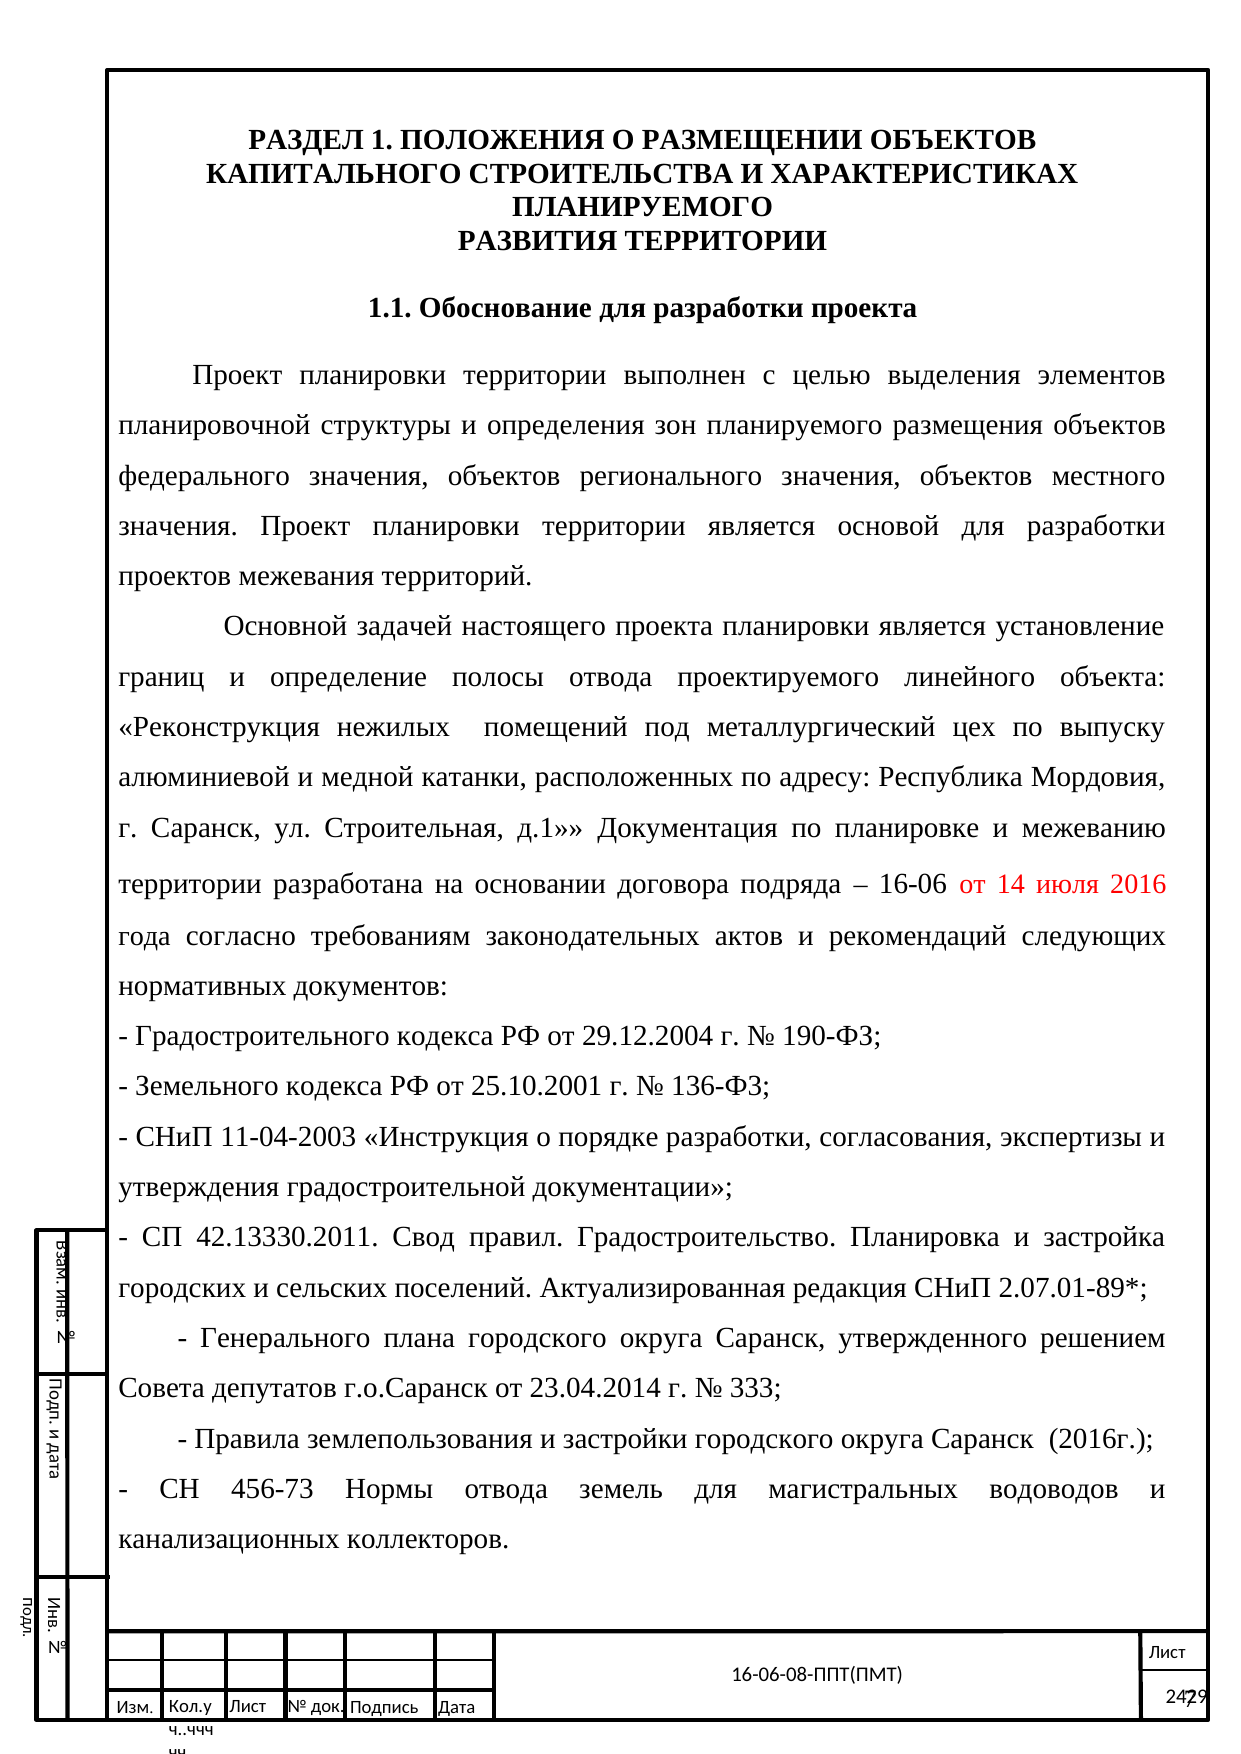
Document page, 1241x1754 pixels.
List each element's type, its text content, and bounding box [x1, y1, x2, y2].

text - Земельного кодекса РФ от 25.10.2001 г. № 136-Ф3; [118, 1068, 1167, 1102]
text - Генерального плана городского округа Саранск, утвержденного решением Совета депутатов г.о.Саранск от 23.04.2014 г. № 333; [118, 1320, 1167, 1404]
text - Градостроительного кодекса РФ от 29.12.2004 г. № 190-ФЗ; [118, 1018, 1167, 1052]
text развития территории [118, 223, 1167, 256]
text - СП 42.13330.2011. Свод правил. Градостроительство. Планировка и застройка городских и сельских поселений. Актуализированная редакция СНиП 2.07.01-89*; [118, 1219, 1167, 1303]
text РАЗДЕЛ 1. Положения о размещении объектов капитального строительства и характеристиках планируемого [118, 122, 1167, 223]
text 1.1. Обоснование для разработки проекта [118, 290, 1167, 323]
text - Правила землепользования и застройки городского округа Саранск (2016г.); [118, 1421, 1167, 1454]
text Основной задачей настоящего проекта планировки является установление границ и определение полосы отвода проектируемого линейного объекта: «Реконструкция нежилых помещений под металлургический цех по выпуску алюминиевой и медной катанки, расположенных по адресу: Республика Мордовия, г. Саранск, ул. Строительная, д.1»» Документация по планировке и межеванию территории разработана на основании договора подряда – 16-06 от 14 июля 2016 года согласно требованиям законодательных актов и рекомендаций следующих нормативных документов: [118, 608, 1167, 1001]
text - СН 456-73 Нормы отвода земель для магистральных водоводов и канализационных коллекторов. [118, 1504, 1167, 1555]
text - СНиП 11-04-2003 «Инструкция о порядке разработки, согласования, экспертизы и утверждения градостроительной документации»; [118, 1119, 1167, 1203]
text Проект планировки территории выполнен с целью выделения элементов планировочной структуры и определения зон планируемого размещения объектов федерального значения, объектов регионального значения, объектов местного значения. Проект планировки территории является основой для разработки проектов межевания территорий. [118, 357, 1167, 592]
